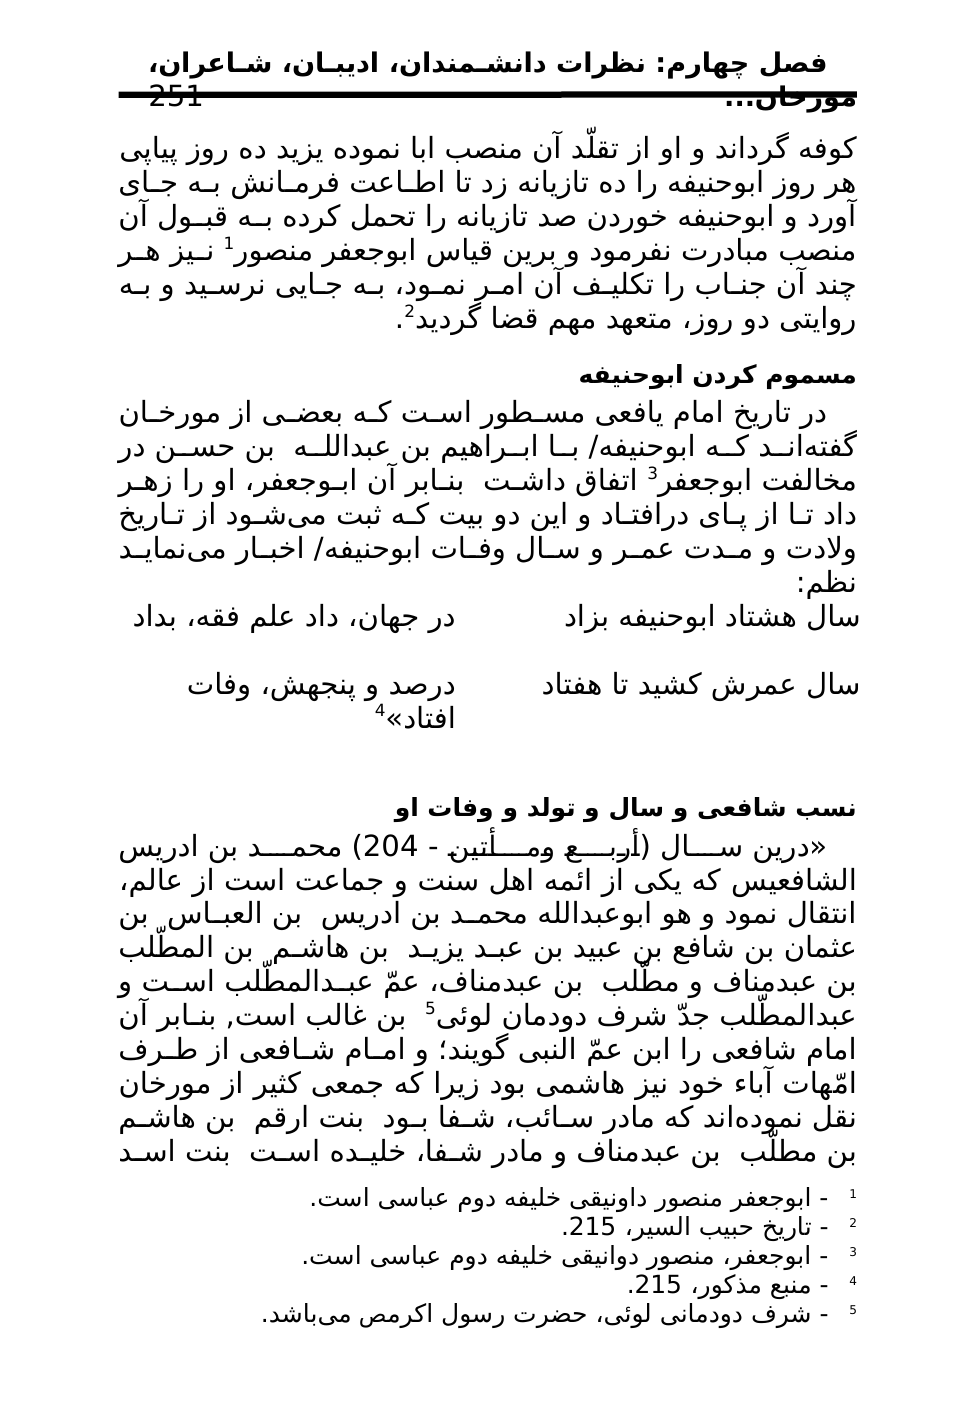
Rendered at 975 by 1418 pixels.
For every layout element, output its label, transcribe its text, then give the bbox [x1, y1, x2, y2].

text نسب شافعی و سال و تولد و وفات او [118, 793, 857, 823]
text مسموم کردن ابوحنیفه [118, 360, 857, 389]
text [118, 829, 857, 1168]
text «یزید بن عمرو بن هبیره در وقتی که از قبل مروان حمار به حکومت عراقین اشتغال داشت، خواست که ابوحنیفه را قاضی کوفه گرداند و او از تقلّد آن منصب ابا نموده یزید ده روز پیاپی هر روز ابوحنیفه را ده تازیانه زد تا اطاعت فرمانش به جای آورد و ابوحنیفه خوردن صد تازیانه را تحمل کرده به قبول آن منصب مبادرت نفرمود و برین قیاس ابوجعفر منصور نیز هر چند آن جناب را تکلیف آن امر نمود، به جایی نرسید و به روایتی دو روز، متعهد مهم قضا گردید. [118, 132, 857, 335]
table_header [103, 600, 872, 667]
text در تاریخ امام یافعی مسطور است که بعضی از مورخان گفته‌اند که ابوحنیفه/ با ابراهیم‌ بن عبدالله بن حسن در مخالفت ابوجعفر اتفاق داشت بنابر آن ابوجعفر، او را زهر داد تا از پای درافتاد و این دو بیت که ثبت می‌شود از تاریخ ولادت و مدت عمر و سال وفات ابوحنیفه/ اخبار می‌نماید نظم: [118, 396, 857, 599]
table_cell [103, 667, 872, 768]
